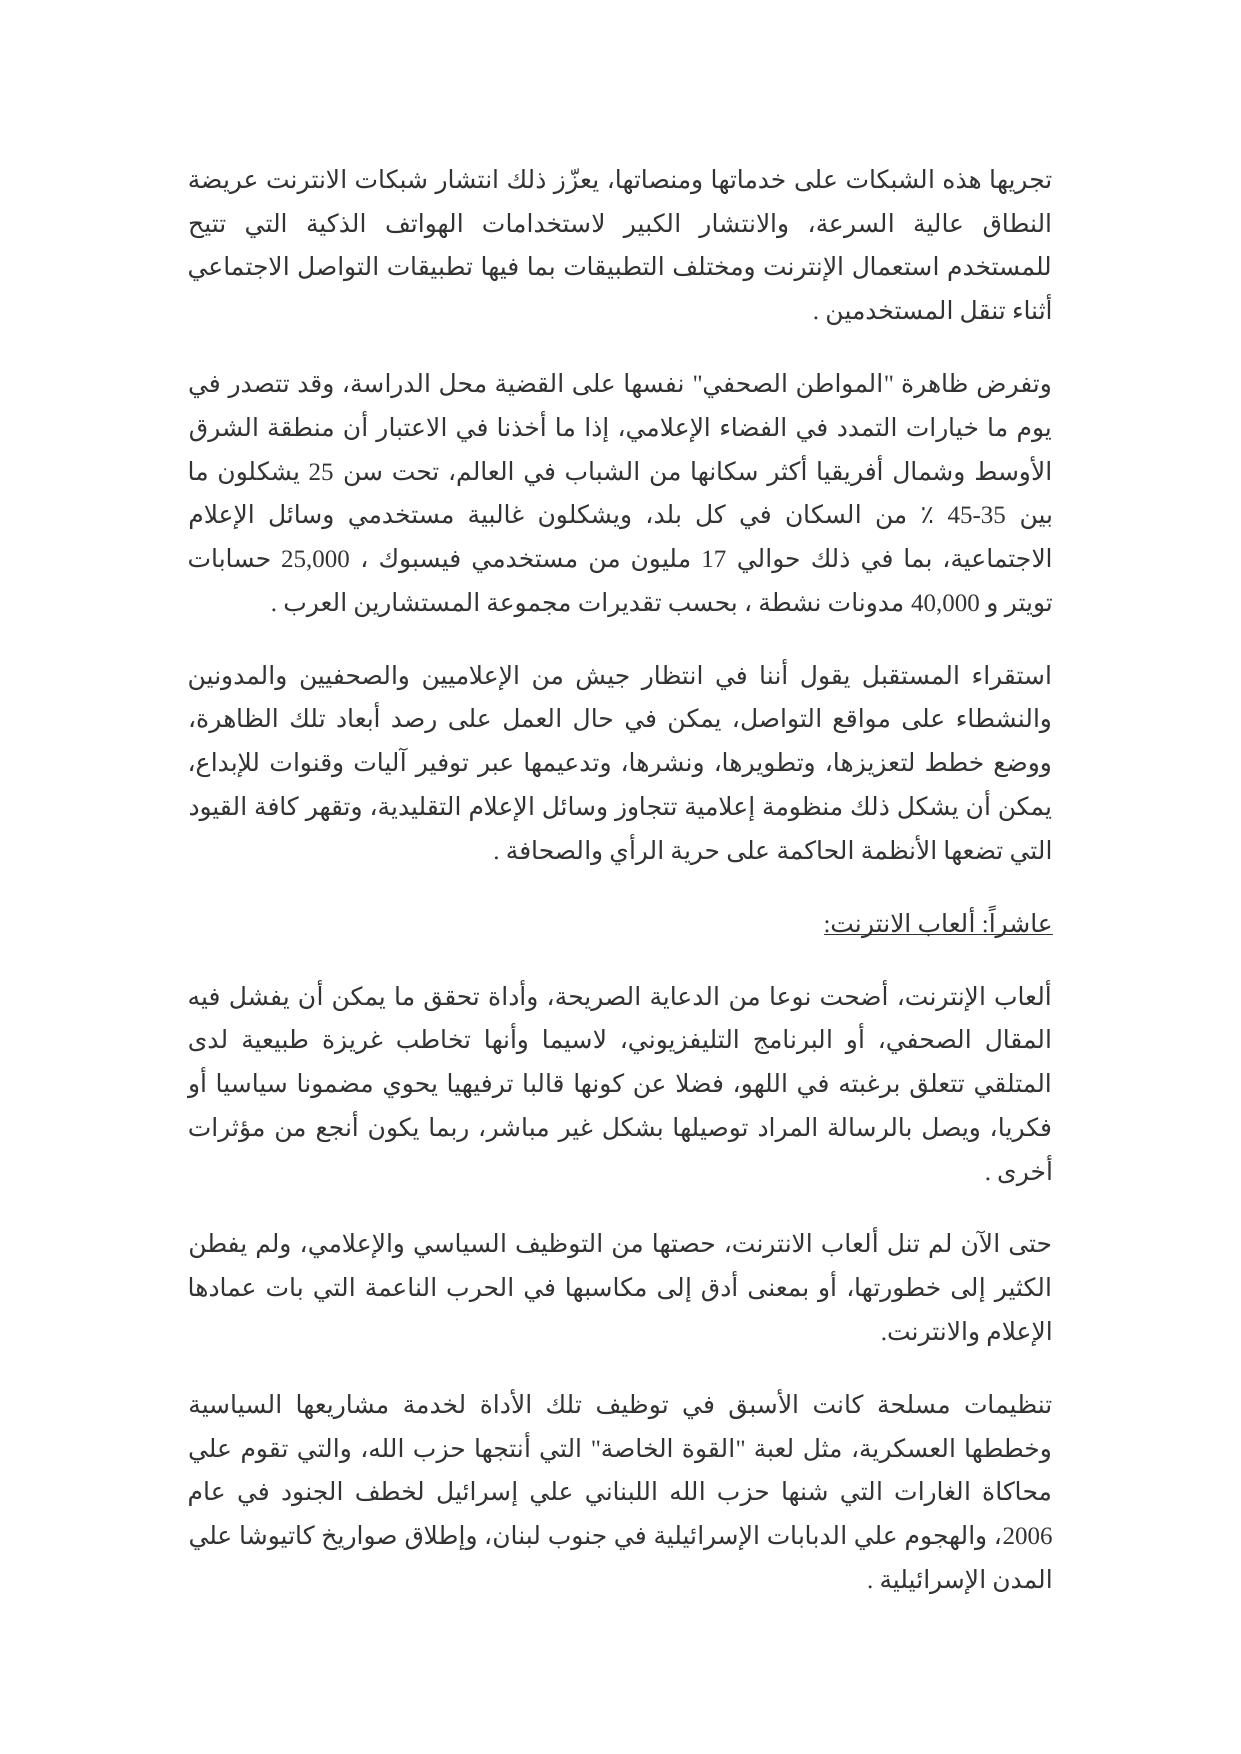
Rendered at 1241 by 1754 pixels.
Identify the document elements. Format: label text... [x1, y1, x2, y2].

text تنظيمات مسلحة كانت الأسبق في توظيف تلك الأداة لخدمة مشاريعها السياسية وخططها العسكرية، مثل لعبة "القوة الخاصة" التي أنتجها حزب الله، والتي تقوم علي محاكاة الغارات التي شنها حزب الله اللبناني علي إسرائيل لخطف الجنود في عام 2006، والهجوم علي الدبابات الإسرائيلية في جنوب لبنان، وإطلاق صواريخ كاتيوشا علي المدن الإسرائيلية . [187, 1375, 1053, 1594]
text عاشراً: ألعاب الانترنت: [187, 894, 1053, 937]
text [187, 150, 1053, 325]
text استقراء المستقبل يقول أننا في انتظار جيش من الإعلاميين والصحفيين والمدونين والنشطاء على مواقع التواصل، يمكن في حال العمل على رصد أبعاد تلك الظاهرة، ووضع خطط لتعزيزها، وتطويرها، ونشرها، وتدعيمها عبر توفير آليات وقنوات للإبداع، يمكن أن يشكل ذلك منظومة إعلامية تتجاوز وسائل الإعلام التقليدية، وتقهر كافة القيود التي تضعها الأنظمة الحاكمة على حرية الرأي والصحافة . [187, 646, 1053, 864]
text ألعاب الإنترنت، أضحت نوعا من الدعاية الصريحة، وأداة تحقق ما يمكن أن يفشل فيه المقال الصحفي، أو البرنامج التليفزيوني، لاسيما وأنها تخاطب غريزة طبيعية لدى المتلقي تتعلق برغبته في اللهو، فضلا عن كونها قالبا ترفيهيا يحوي مضمونا سياسيا أو فكريا، ويصل بالرسالة المراد توصيلها بشكل غير مباشر، ربما يكون أنجع من مؤثرات أخرى . [187, 967, 1053, 1185]
text وتفرض ظاهرة "المواطن الصحفي" نفسها على القضية محل الدراسة، وقد تتصدر في يوم ما خيارات التمدد في الفضاء الإعلامي، إذا ما أخذنا في الاعتبار أن منطقة الشرق الأوسط وشمال أفريقيا أكثر سكانها من الشباب في العالم، تحت سن 25 يشكلون ما بين 35-45 ٪ من السكان في كل بلد، ويشكلون غالبية مستخدمي وسائل الإعلام الاجتماعية، بما في ذلك حوالي 17 مليون من مستخدمي فيسبوك ، 25,000 حسابات تويتر و 40,000 مدونات نشطة ، بحسب تقديرات مجموعة المستشارين العرب . [187, 354, 1053, 617]
text حتى الآن لم تنل ألعاب الانترنت، حصتها من التوظيف السياسي والإعلامي، ولم يفطن الكثير إلى خطورتها، أو بمعنى أدق إلى مكاسبها في الحرب الناعمة التي بات عمادها الإعلام والانترنت. [187, 1214, 1053, 1346]
